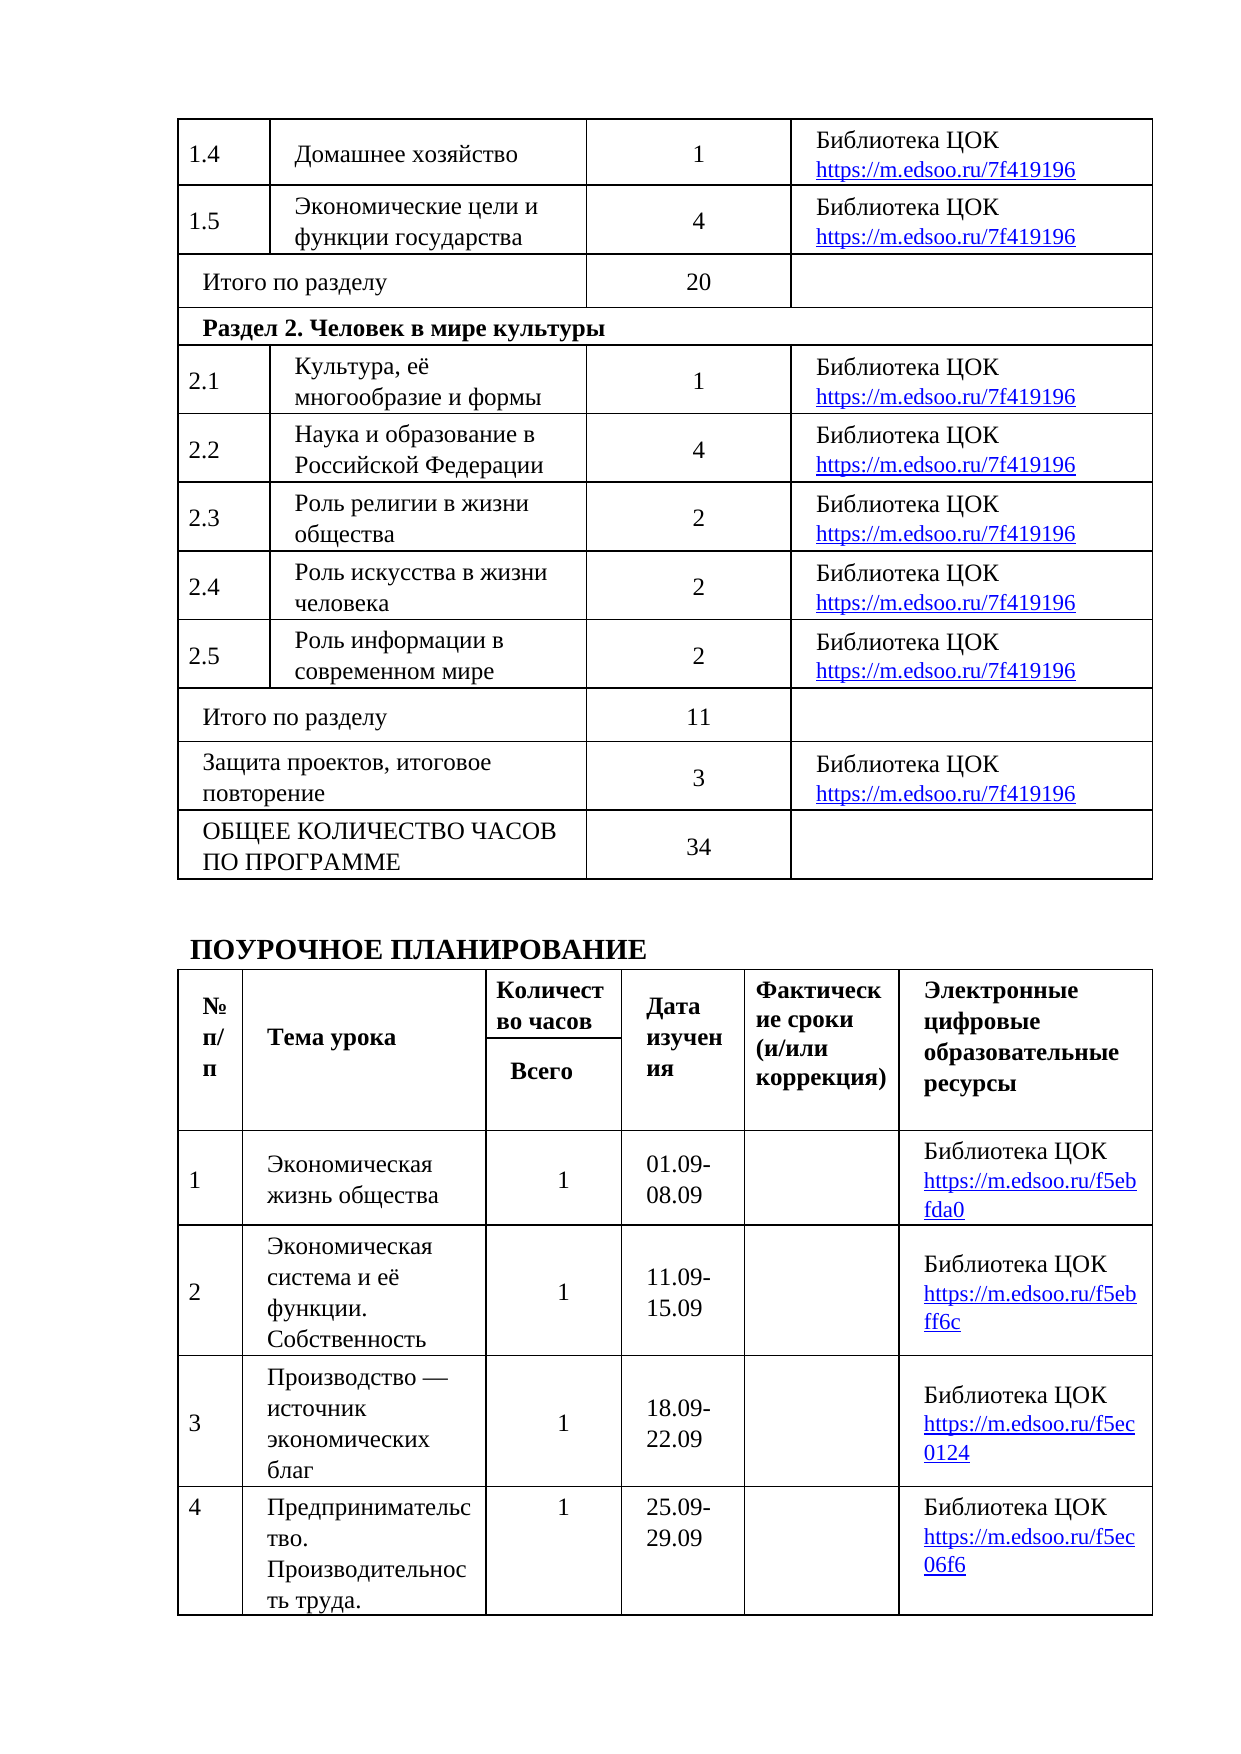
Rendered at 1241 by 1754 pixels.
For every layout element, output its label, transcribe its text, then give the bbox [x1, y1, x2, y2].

table_cell 11 [587, 689, 790, 741]
table_cell 2 [587, 620, 790, 687]
table_cell 1.4 [179, 120, 269, 184]
table_cell Итого по разделу [179, 689, 586, 741]
table_cell 25.09-29.09 [622, 1487, 744, 1614]
table_cell ОБЩЕЕ КОЛИЧЕСТВО ЧАСОВ ПО ПРОГРАММЕ [179, 811, 586, 878]
table_header Электронные цифровые образовательные ресурсы [900, 970, 1152, 1129]
table_cell 3 [179, 1356, 242, 1486]
table_cell 18.09-22.09 [622, 1356, 744, 1486]
table_header Фактические сроки (и/или коррекция) [745, 970, 898, 1129]
table_header Тема урока [243, 970, 485, 1129]
table_cell Роль информации в современном мире [271, 620, 586, 687]
table_cell Домашнее хозяйство [271, 120, 586, 184]
table_cell 2.3 [179, 483, 269, 550]
table_cell Библиотека ЦОК https://m.edsoo.ru/f5ebff6c [900, 1226, 1152, 1355]
table_cell 1 [487, 1356, 621, 1486]
table_cell 20 [587, 255, 790, 306]
table_cell 1 [487, 1226, 621, 1355]
table_cell [745, 1226, 898, 1355]
table_cell 11.09-15.09 [622, 1226, 744, 1355]
table_cell Библиотека ЦОК https://m.edsoo.ru/7f419196 [792, 552, 1152, 618]
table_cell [792, 186, 1152, 253]
table_cell 01.09-08.09 [622, 1131, 744, 1224]
table_cell Библиотека ЦОК https://m.edsoo.ru/7f419196 [792, 346, 1152, 413]
table_cell Библиотека ЦОК https://m.edsoo.ru/f5ebfda0 [900, 1131, 1152, 1224]
text ПОУРОЧНОЕ ПЛАНИРОВАНИЕ [190, 932, 1152, 966]
table_cell 2.4 [179, 552, 269, 618]
table_cell Библиотека ЦОК https://m.edsoo.ru/7f419196 [792, 414, 1152, 481]
table_cell Всего [487, 1039, 621, 1129]
table_cell Роль религии в жизни общества [271, 483, 586, 550]
table_cell 2.1 [179, 346, 269, 413]
table_cell Экономическая жизнь общества [243, 1131, 485, 1224]
table_cell 1 [487, 1131, 621, 1224]
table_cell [243, 1487, 485, 1614]
table_cell 2.5 [179, 620, 269, 687]
table_cell 4 [179, 1487, 242, 1614]
table_cell Экономические цели и функции государства [271, 186, 586, 253]
table_header Дата изучения [622, 970, 744, 1129]
table_cell 3 [587, 742, 790, 809]
table_cell 2 [587, 552, 790, 618]
table_cell 1 [587, 346, 790, 413]
table_cell 1 [179, 1131, 242, 1224]
table_cell [792, 255, 1152, 306]
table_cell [792, 120, 1152, 184]
table_cell Экономическая система и её функции. Собственность [243, 1226, 485, 1355]
table_cell Библиотека ЦОК https://m.edsoo.ru/7f419196 [792, 620, 1152, 687]
table_cell 34 [587, 811, 790, 878]
table_cell Библиотека ЦОК https://m.edsoo.ru/7f419196 [792, 742, 1152, 809]
table_cell [792, 689, 1152, 741]
table_cell [745, 1131, 898, 1224]
table_cell Раздел 2. Человек в мире культуры [179, 308, 1152, 344]
table_cell [745, 1487, 898, 1614]
table_cell 4 [587, 186, 790, 253]
table_cell Культура, её многообразие и формы [271, 346, 586, 413]
table_cell 4 [587, 414, 790, 481]
table_cell 1.5 [179, 186, 269, 253]
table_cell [900, 1487, 1152, 1614]
table_cell [792, 811, 1152, 878]
table_cell Производство — источник экономических благ [243, 1356, 485, 1486]
table_header Количество часов [487, 970, 621, 1037]
table_cell Библиотека ЦОК https://m.edsoo.ru/7f419196 [792, 483, 1152, 550]
table_cell Наука и образование в Российской Федерации [271, 414, 586, 481]
table_cell 1 [587, 120, 790, 184]
table_cell 2 [179, 1226, 242, 1355]
table_cell Роль искусства в жизни человека [271, 552, 586, 618]
table_cell 2 [587, 483, 790, 550]
table_cell 2.2 [179, 414, 269, 481]
table_header № п/п [179, 970, 242, 1129]
table_cell Библиотека ЦОК https://m.edsoo.ru/f5ec0124 [900, 1356, 1152, 1486]
table_cell Защита проектов, итоговое повторение [179, 742, 586, 809]
table_cell [745, 1356, 898, 1486]
table_cell 1 [487, 1487, 621, 1614]
table_cell Итого по разделу [179, 255, 586, 306]
